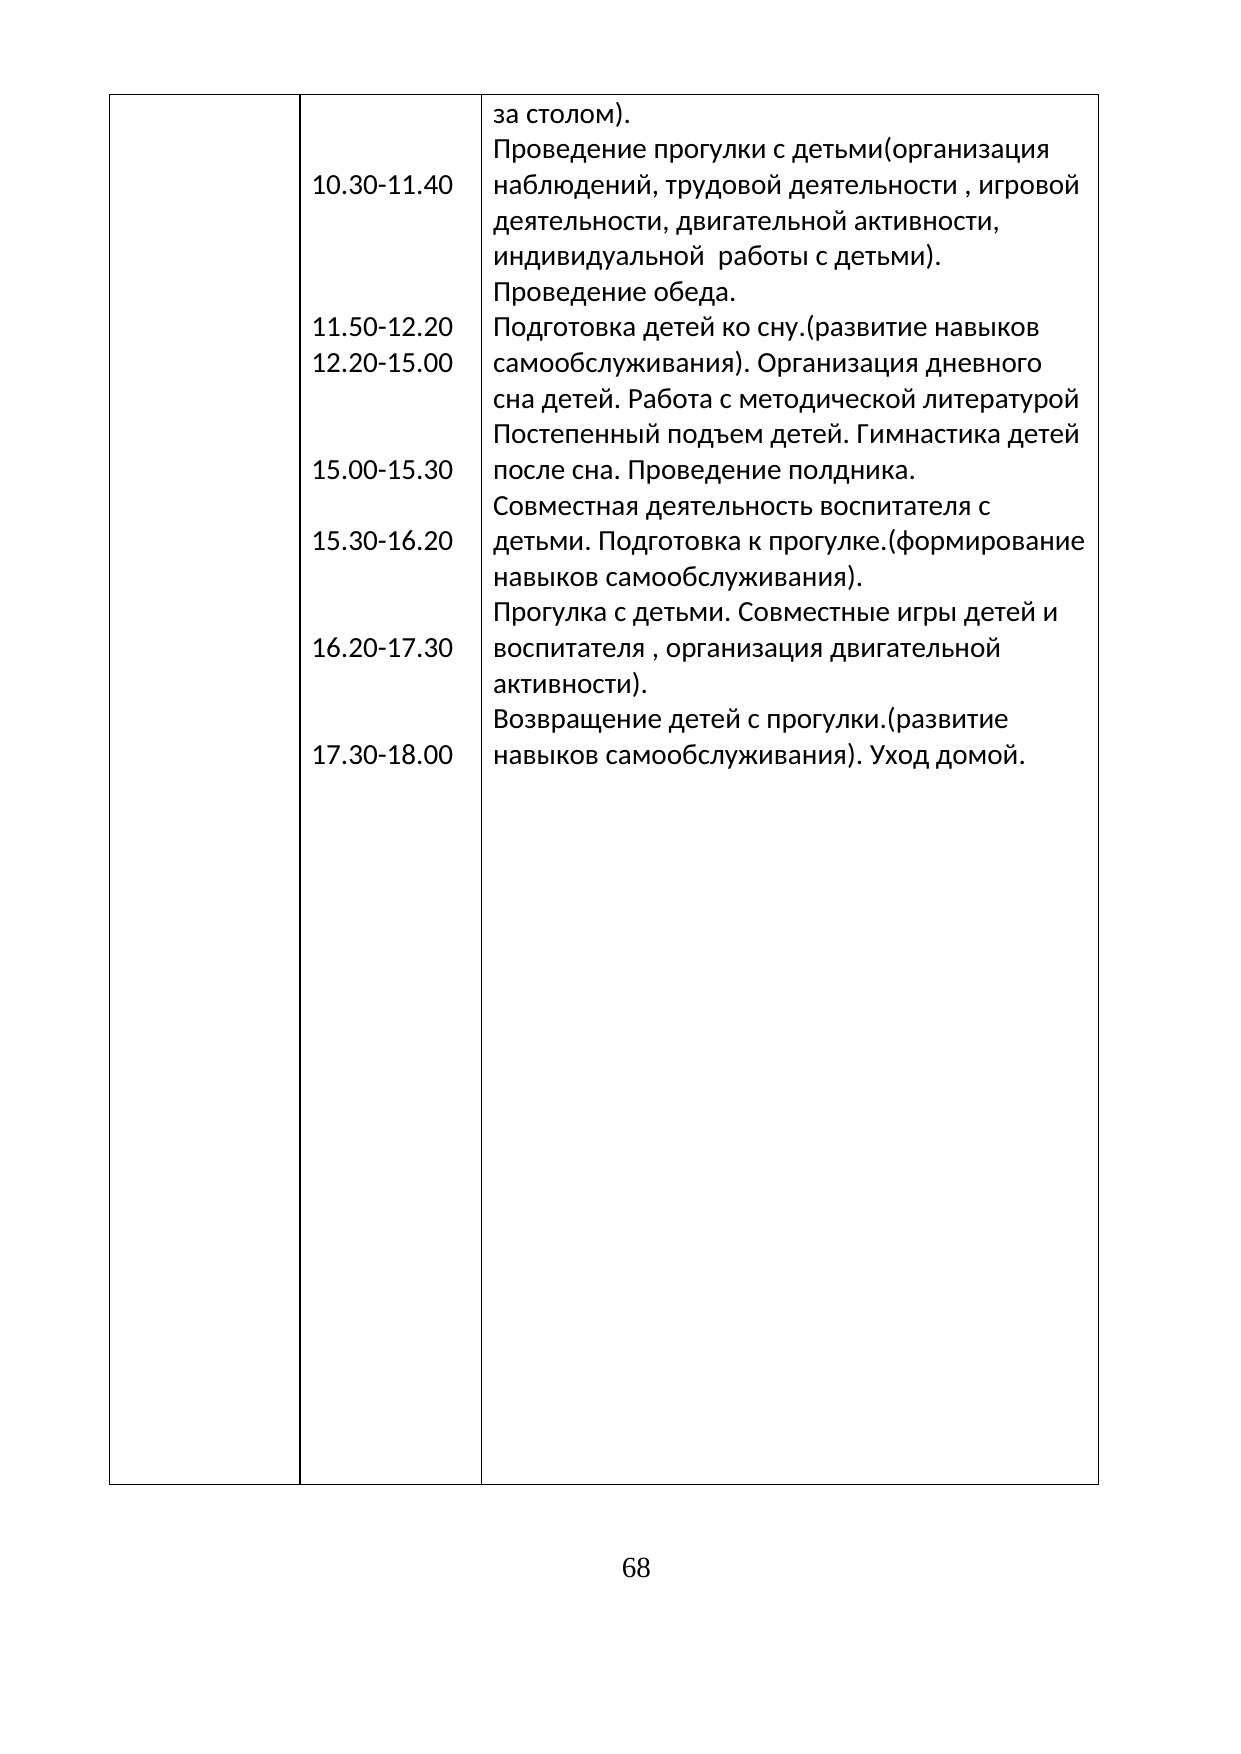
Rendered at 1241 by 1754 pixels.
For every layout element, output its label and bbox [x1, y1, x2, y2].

table_cell [301, 95, 481, 1484]
table_cell [482, 95, 1098, 1484]
